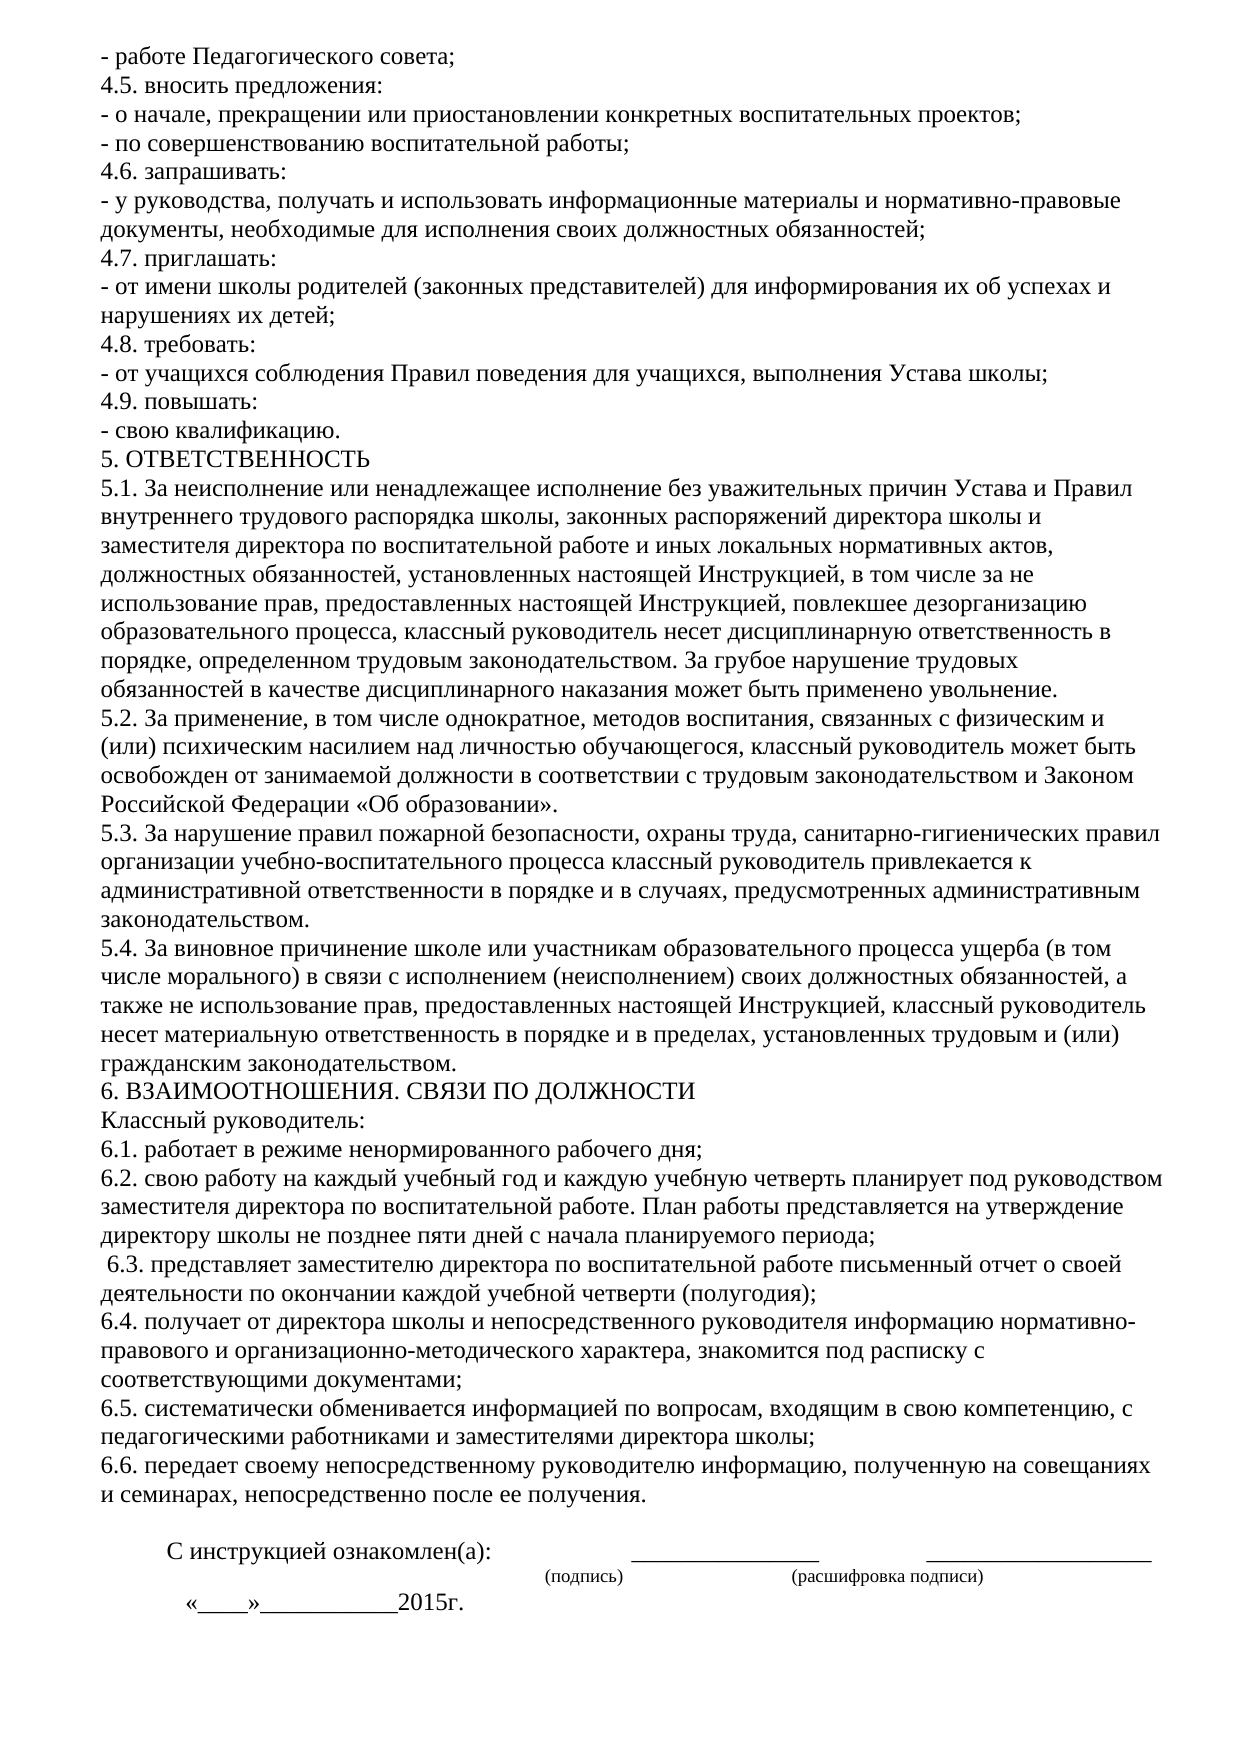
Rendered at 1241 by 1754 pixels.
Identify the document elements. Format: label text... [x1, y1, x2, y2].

text 6.6. передает своему непосредственному руководителю информацию, полученную на совещаниях и семинарах, непосредственно после ее получения. [100, 1450, 1167, 1508]
text 5.2. За применение, в том числе однократное, методов воспитания, связанных с физическим и (или) психическим насилием над личностью обучающегося, классный руководитель может быть освобожден от занимаемой должности в соответствии с трудовым законодательством и Законом Российской Федерации «Об образовании». [100, 703, 1167, 818]
text 5.4. За виновное причинение школе или участникам образовательного процесса ущерба (в том числе морального) в связи с исполнением (неисполнением) своих должностных обязанностей, а также не использование прав, предоставленных настоящей Инструкцией, классный руководитель несет материальную ответственность в порядке и в пределах, установленных трудовым и (или) гражданским законодательством. [100, 933, 1167, 1076]
text - от учащихся соблюдения Правил поведения для учащихся, выполнения Устава школы; [100, 358, 1167, 386]
text 6.5. систематически обменивается информацией по вопросам, входящим в свою компетенцию, с педагогическими работниками и заместителями директора школы; [100, 1393, 1167, 1450]
text 6.4. получает от директора школы и непосредственного руководителя информацию нормативно-правового и организационно-методического характера, знакомится под расписку с соответствующими документами; [100, 1306, 1167, 1393]
text С инструкцией ознакомлен(а): _______________ __________________ [41, 1536, 1167, 1565]
text (подпись) (расшифровка подписи) [41, 1565, 1167, 1587]
text 4.9. повышать: [100, 386, 1167, 415]
text 4.8. требовать: [100, 329, 1167, 358]
text 5. ОТВЕТСТВЕННОСТЬ [100, 444, 1167, 473]
text 6. ВЗАИМООТНОШЕНИЯ. СВЯЗИ ПО ДОЛЖНОСТИ [100, 1076, 1167, 1105]
text - свою квалификацию. [100, 415, 1167, 444]
text Классный руководитель: [100, 1105, 1167, 1134]
text 4.7. приглашать: [100, 243, 1167, 271]
text - от имени школы родителей (законных представителей) для информирования их об успехах и нарушениях их детей; [100, 271, 1167, 329]
text 4.6. запрашивать: [100, 156, 1167, 185]
text 5.3. За нарушение правил пожарной безопасности, охраны труда, санитарно-гигиенических правил организации учебно-воспитательного процесса классный руководитель привлекается к административной ответственности в порядке и в случаях, предусмотренных административным законодательством. [100, 818, 1167, 933]
text - по совершенствованию воспитательной работы; [100, 128, 1167, 156]
text - работе Педагогического совета; [100, 41, 1167, 70]
text - о начале, прекращении или приостановлении конкретных воспитательных проектов; [100, 99, 1167, 128]
text - у руководства, получать и использовать информационные материалы и нормативно-правовые документы, необходимые для исполнения своих должностных обязанностей; [100, 185, 1167, 243]
text «____»___________2015г. [41, 1587, 1167, 1615]
text 6.2. свою работу на каждый учебный год и каждую учебную четверть планирует под руководством заместителя директора по воспитательной работе. План работы представляется на утверждение директору школы не позднее пяти дней с начала планируемого периода; [100, 1163, 1167, 1249]
text 4.5. вносить предложения: [100, 70, 1167, 99]
text 5.1. За неисполнение или ненадлежащее исполнение без уважительных причин Устава и Правил внутреннего трудового распорядка школы, законных распоряжений директора школы и заместителя директора по воспитательной работе и иных локальных нормативных актов, должностных обязанностей, установленных настоящей Инструкцией, в том числе за не использование прав, предоставленных настоящей Инструкцией, повлекшее дезорганизацию образовательного процесса, классный руководитель несет дисциплинарную ответственность в порядке, определенном трудовым законодательством. За грубое нарушение трудовых обязанностей в качестве дисциплинарного наказания может быть применено увольнение. [100, 473, 1167, 703]
text 6.1. работает в режиме ненормированного рабочего дня; [100, 1134, 1167, 1163]
text 6.3. представляет заместителю директора по воспитательной работе письменный отчет о своей деятельности по окончании каждой учебной четверти (полугодия); [100, 1249, 1167, 1306]
